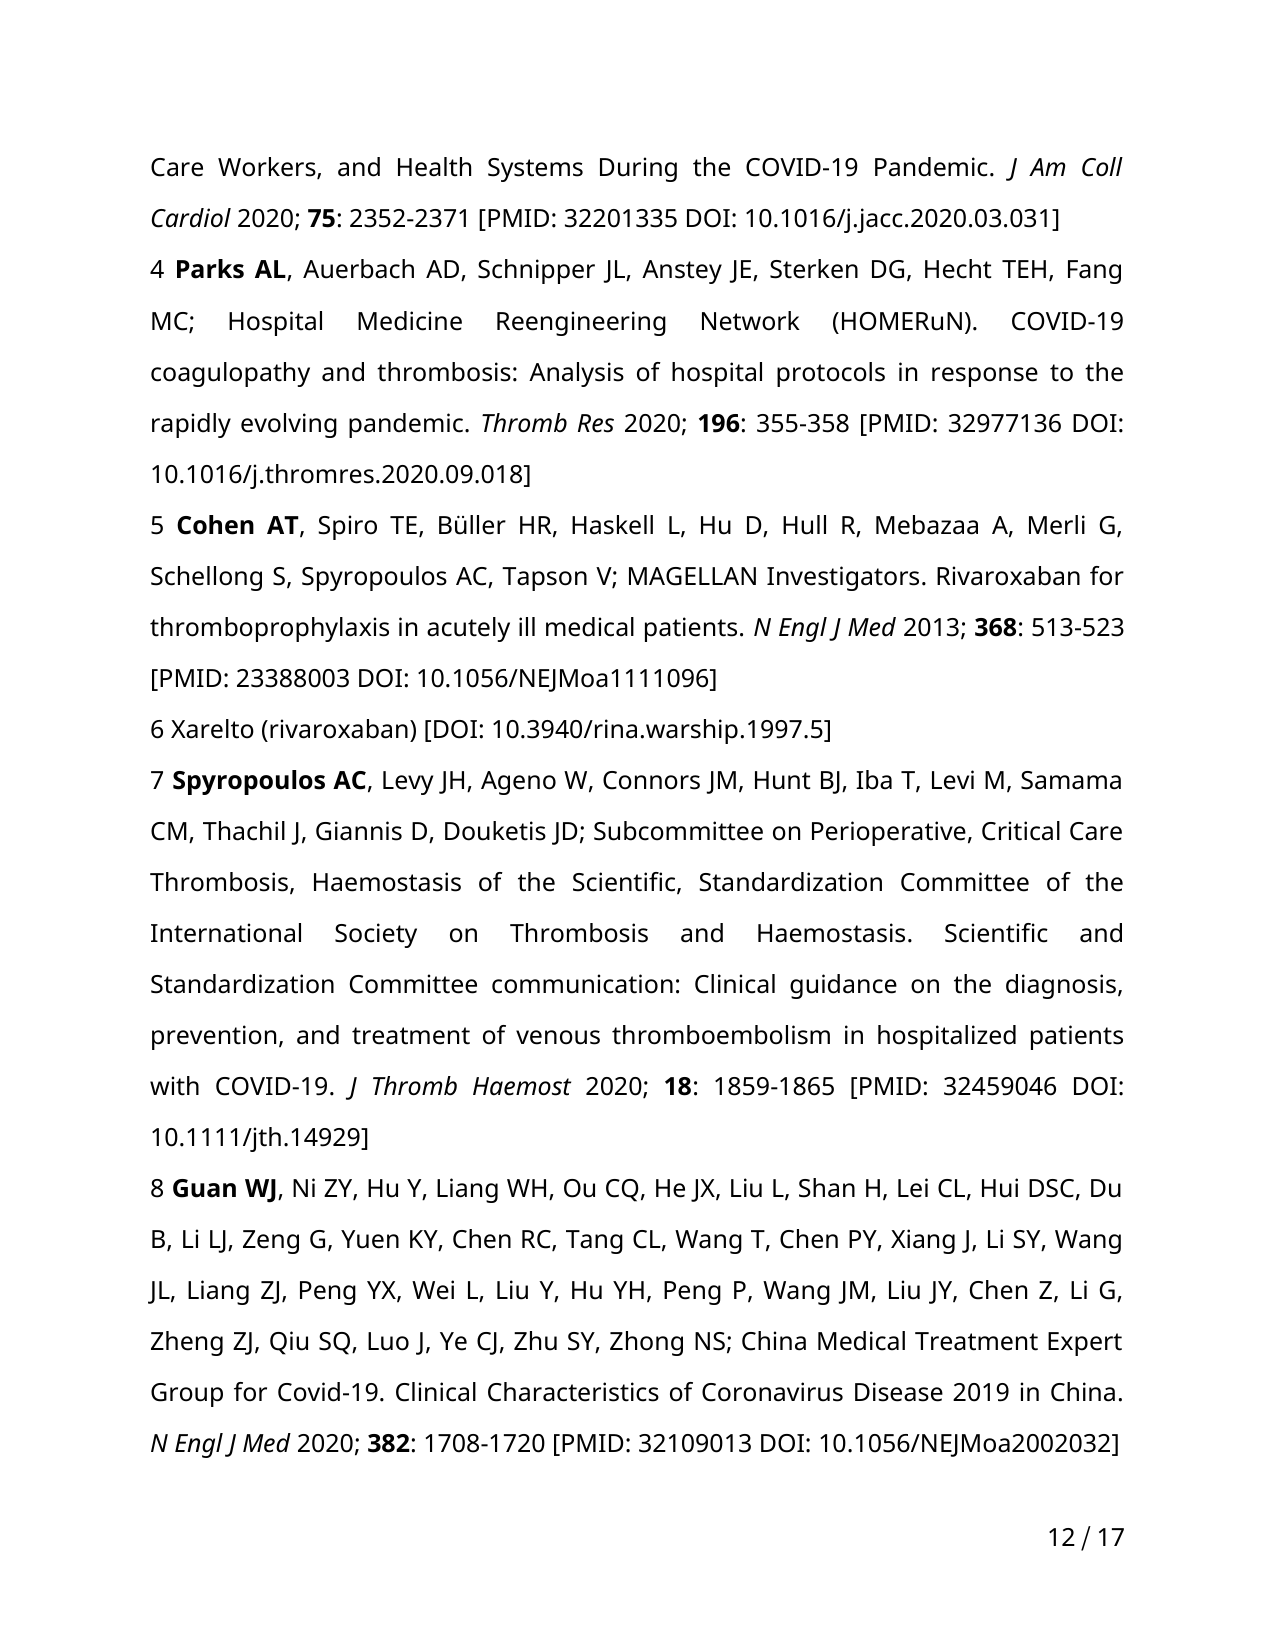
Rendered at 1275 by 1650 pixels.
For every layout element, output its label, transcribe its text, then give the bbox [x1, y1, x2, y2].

text 5 Cohen AT, Spiro TE, Büller HR, Haskell L, Hu D, Hull R, Mebazaa A, Merli G, Schellong S, Spyropoulos AC, Tapson V; MAGELLAN Investigators. Rivaroxaban for thromboprophylaxis in acutely ill medical patients. N Engl J Med 2013; 368: 513-523 [PMID: 23388003 DOI: 10.1056/NEJMoa1111096] [150, 507, 1125, 694]
text 6 Xarelto (rivaroxaban) [DOI: 10.3940/rina.warship.1997.5] [150, 711, 1125, 746]
text 8 Guan WJ, Ni ZY, Hu Y, Liang WH, Ou CQ, He JX, Liu L, Shan H, Lei CL, Hui DSC, Du B, Li LJ, Zeng G, Yuen KY, Chen RC, Tang CL, Wang T, Chen PY, Xiang J, Li SY, Wang JL, Liang ZJ, Peng YX, Wei L, Liu Y, Hu YH, Peng P, Wang JM, Liu JY, Chen Z, Li G, Zheng ZJ, Qiu SQ, Luo J, Ye CJ, Zhu SY, Zhong NS; China Medical Treatment Expert Group for Covid-19. Clinical Characteristics of Coronavirus Disease 2019 in China. N Engl J Med 2020; 382: 1708-1720 [PMID: 32109013 DOI: 10.1056/NEJMoa2002032] [150, 1171, 1125, 1460]
text 4 Parks AL, Auerbach AD, Schnipper JL, Anstey JE, Sterken DG, Hecht TEH, Fang MC; Hospital Medicine Reengineering Network (HOMERuN). COVID-19 coagulopathy and thrombosis: Analysis of hospital protocols in response to the rapidly evolving pandemic. Thromb Res 2020; 196: 355-358 [PMID: 32977136 DOI: 10.1016/j.thromres.2020.09.018] [150, 252, 1125, 490]
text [150, 150, 1125, 235]
text 7 Spyropoulos AC, Levy JH, Ageno W, Connors JM, Hunt BJ, Iba T, Levi M, Samama CM, Thachil J, Giannis D, Douketis JD; Subcommittee on Perioperative, Critical Care Thrombosis, Haemostasis of the Scientific, Standardization Committee of the International Society on Thrombosis and Haemostasis. Scientific and Standardization Committee communication: Clinical guidance on the diagnosis, prevention, and treatment of venous thromboembolism in hospitalized patients with COVID-19. J Thromb Haemost 2020; 18: 1859-1865 [PMID: 32459046 DOI: 10.1111/jth.14929] [150, 762, 1125, 1154]
